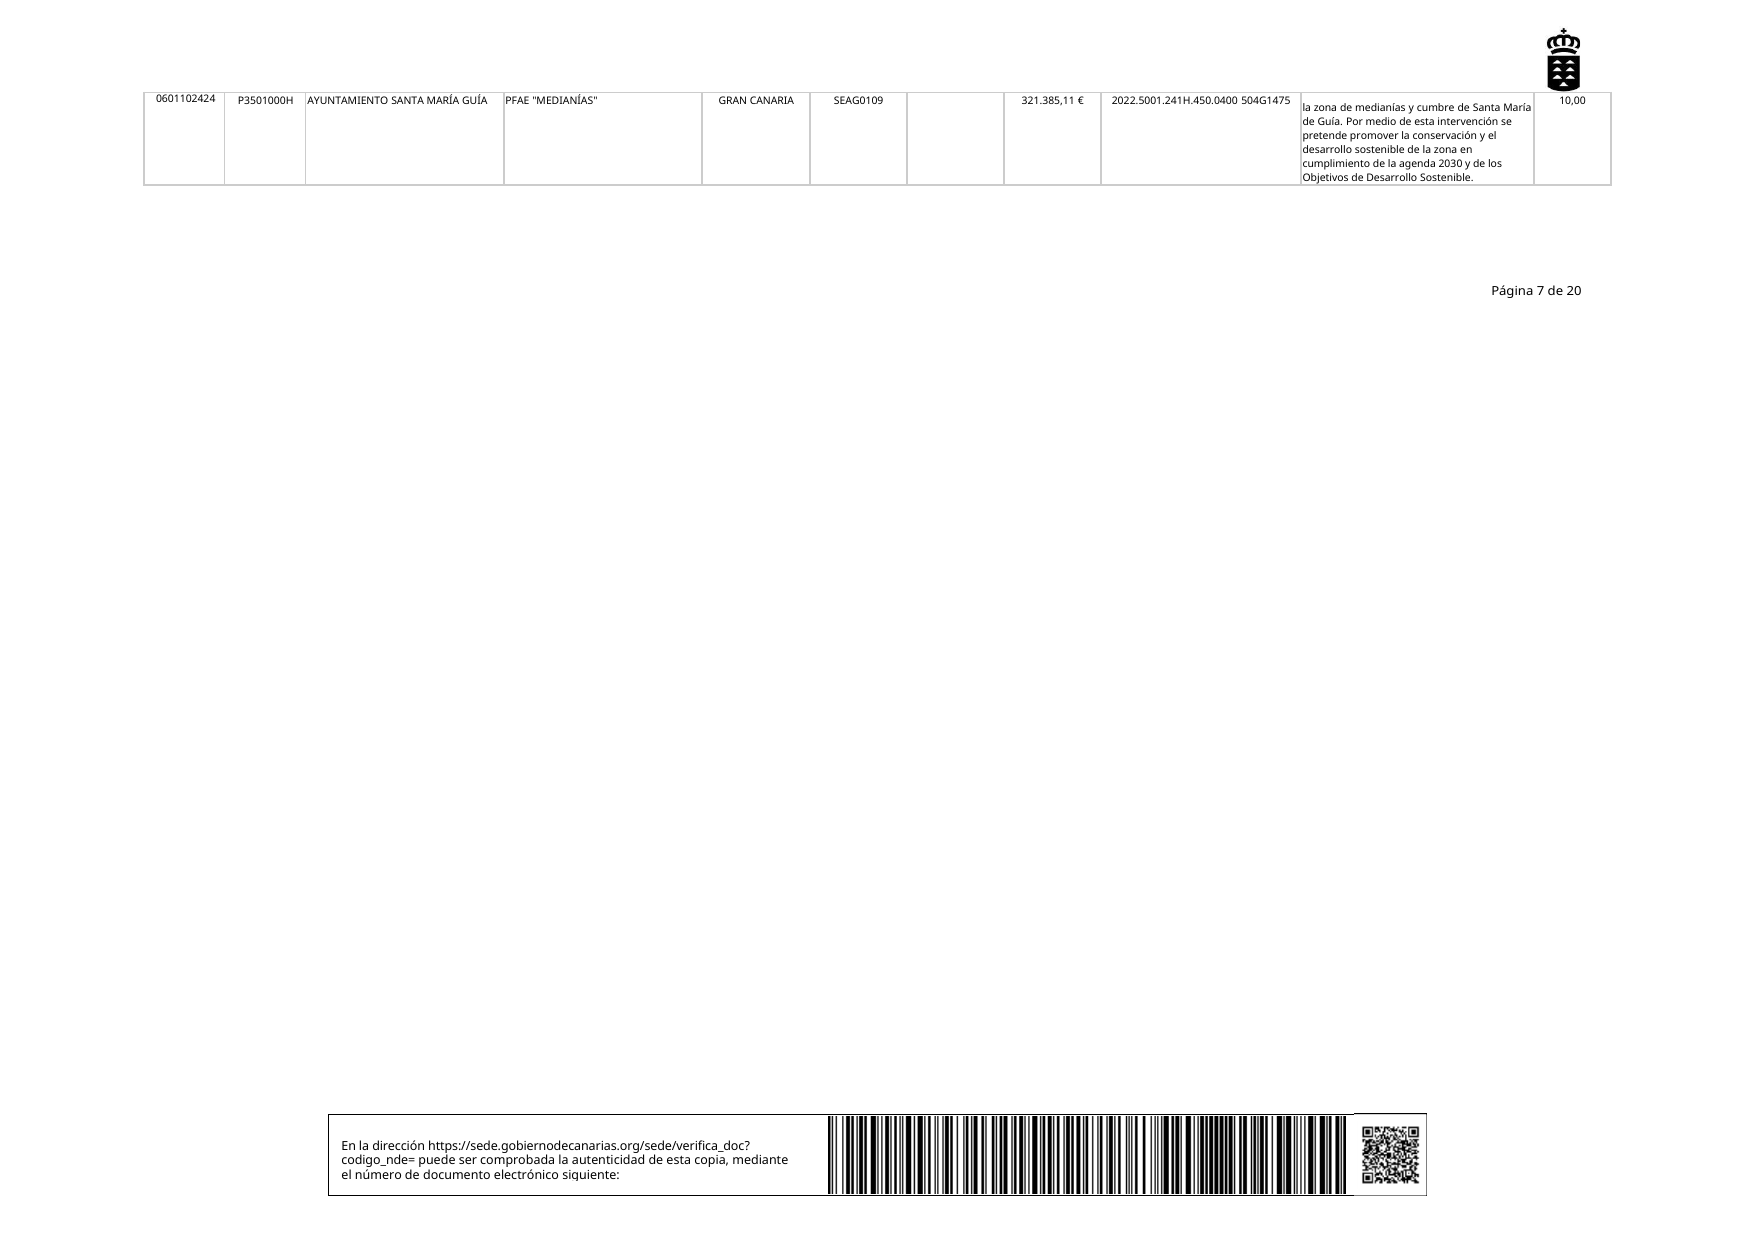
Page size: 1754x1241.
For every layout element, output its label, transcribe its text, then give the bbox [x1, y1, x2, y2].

table_cell GRAN CANARIA [703, 93, 809, 184]
table_cell 2022.5001.241H.450.0400 504G1475 [1102, 93, 1300, 184]
table_cell P3501000H [225, 93, 305, 184]
picture [1545, 26, 1580, 92]
table_cell [908, 93, 1003, 184]
table_cell PFAE "MEDIANÍAS" [505, 93, 701, 184]
table_cell 10,00 [1535, 93, 1610, 184]
text Página 7 de 20 [129, 282, 1581, 299]
table_cell 167/1/2022- 0601102424 [145, 93, 224, 184]
table_cell AYUNTAMIENTO SANTA MARÍA GUÍA [306, 93, 503, 184]
picture [828, 1116, 1346, 1194]
picture [1354, 1113, 1427, 1196]
table_cell 321.385,11 € [1005, 93, 1100, 184]
table_cell SEAG0109 [811, 93, 906, 184]
